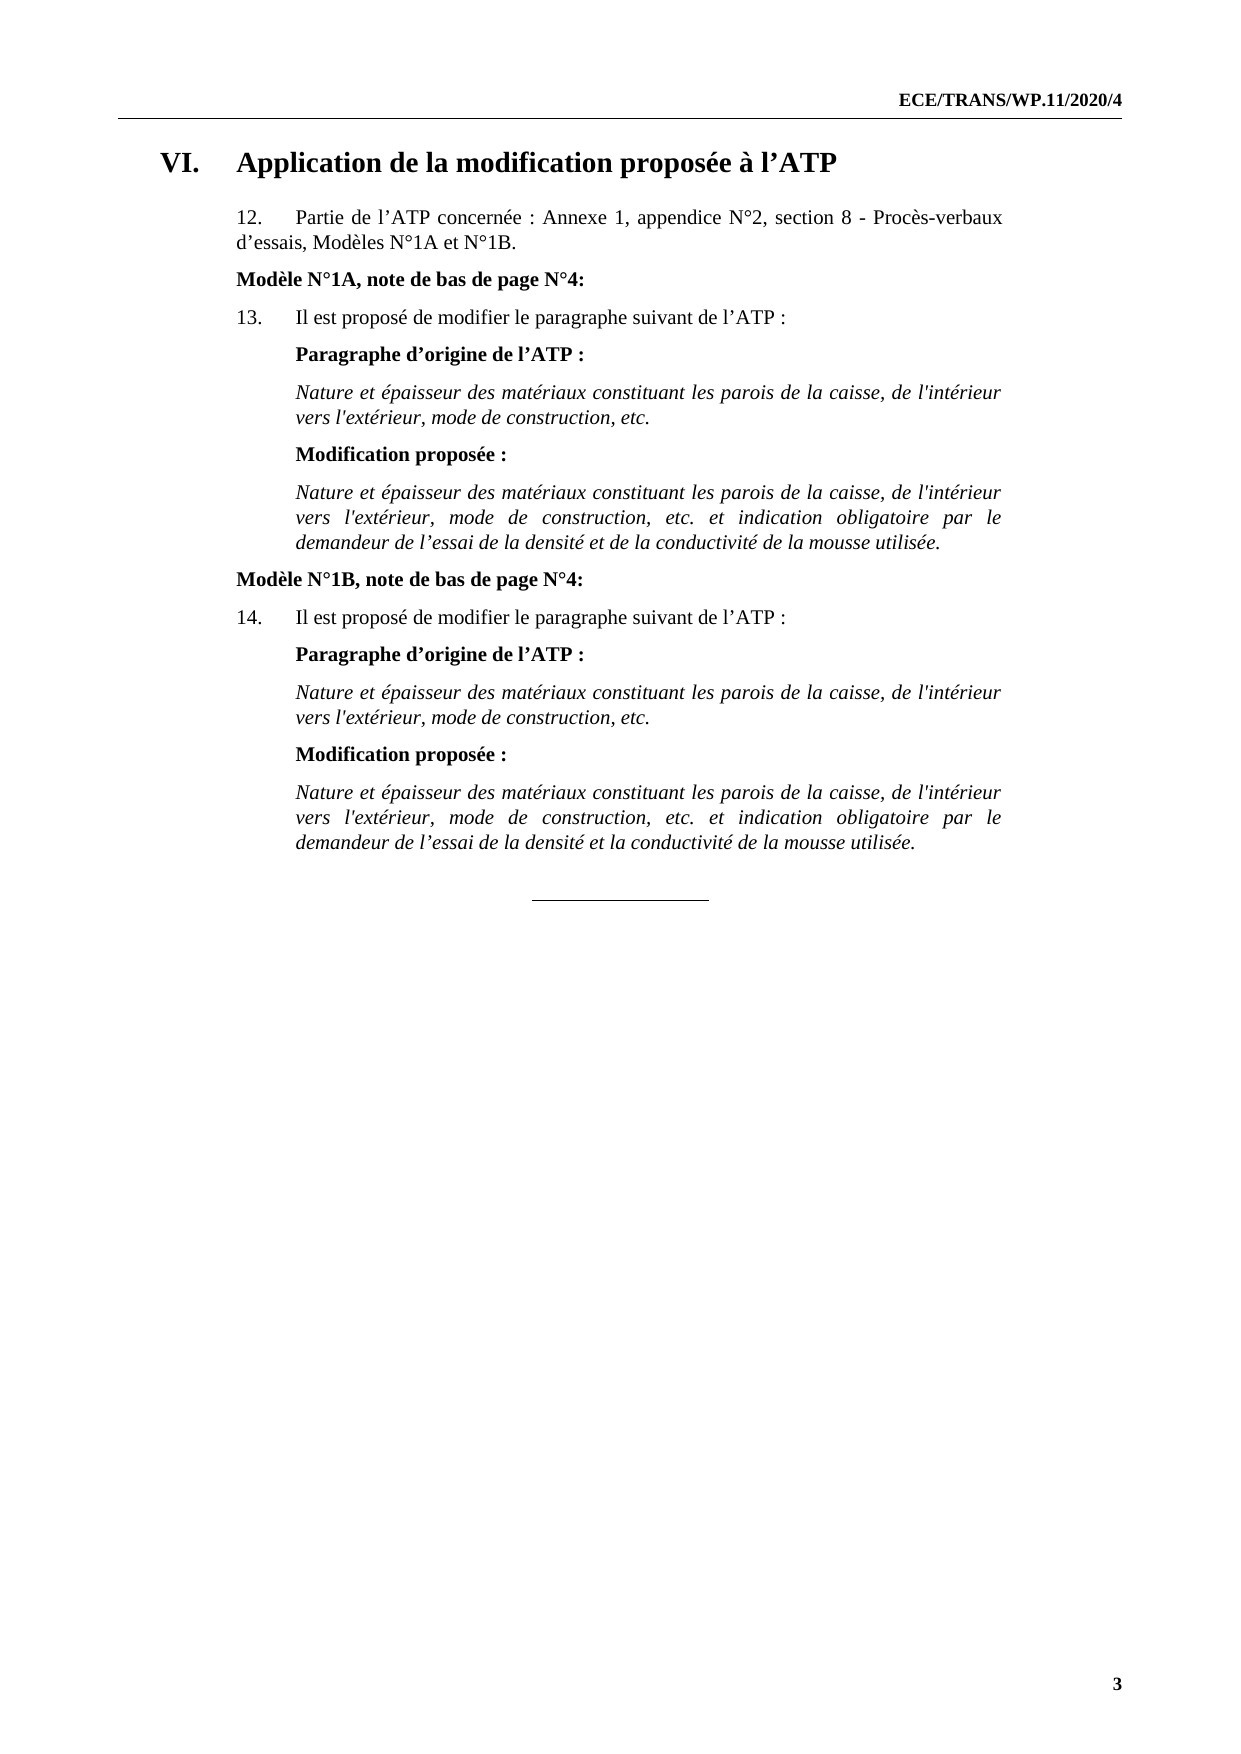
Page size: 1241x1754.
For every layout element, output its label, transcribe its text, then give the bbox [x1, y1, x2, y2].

text Paragraphe d’origine de l’ATP : [295, 641, 1004, 666]
text Paragraphe d’origine de l’ATP : [295, 341, 1004, 366]
text 13. Il est proposé de modifier le paragraphe suivant de l’ATP : [236, 304, 1004, 329]
text 14. Il est proposé de modifier le paragraphe suivant de l’ATP : [236, 604, 1004, 629]
text Nature et épaisseur des matériaux constituant les parois de la caisse, de l'intérieur vers l'extérieur, mode de construction, etc. [295, 379, 1004, 429]
text VI. Application de la modification proposée à l’ATP [118, 148, 1004, 179]
text Modification proposée : [295, 441, 1004, 466]
text Modèle N°1B, note de bas de page N°4: [236, 566, 1004, 591]
text Nature et épaisseur des matériaux constituant les parois de la caisse, de l'intérieur vers l'extérieur, mode de construction, etc. et indication obligatoire par le demandeur de l’essai de la densité et la conductivité de la mousse utilisée. [295, 779, 1004, 854]
text Nature et épaisseur des matériaux constituant les parois de la caisse, de l'intérieur vers l'extérieur, mode de construction, etc. et indication obligatoire par le demandeur de l’essai de la densité et de la conductivité de la mousse utilisée. [295, 479, 1004, 554]
text Modèle N°1A, note de bas de page N°4: [236, 266, 1004, 291]
text 12. Partie de l’ATP concernée : Annexe 1, appendice N°2, section 8 - Procès-verbaux d’essais, Modèles N°1A et N°1B. [236, 204, 1004, 254]
text Nature et épaisseur des matériaux constituant les parois de la caisse, de l'intérieur vers l'extérieur, mode de construction, etc. [295, 679, 1004, 729]
text Modification proposée : [295, 741, 1004, 766]
